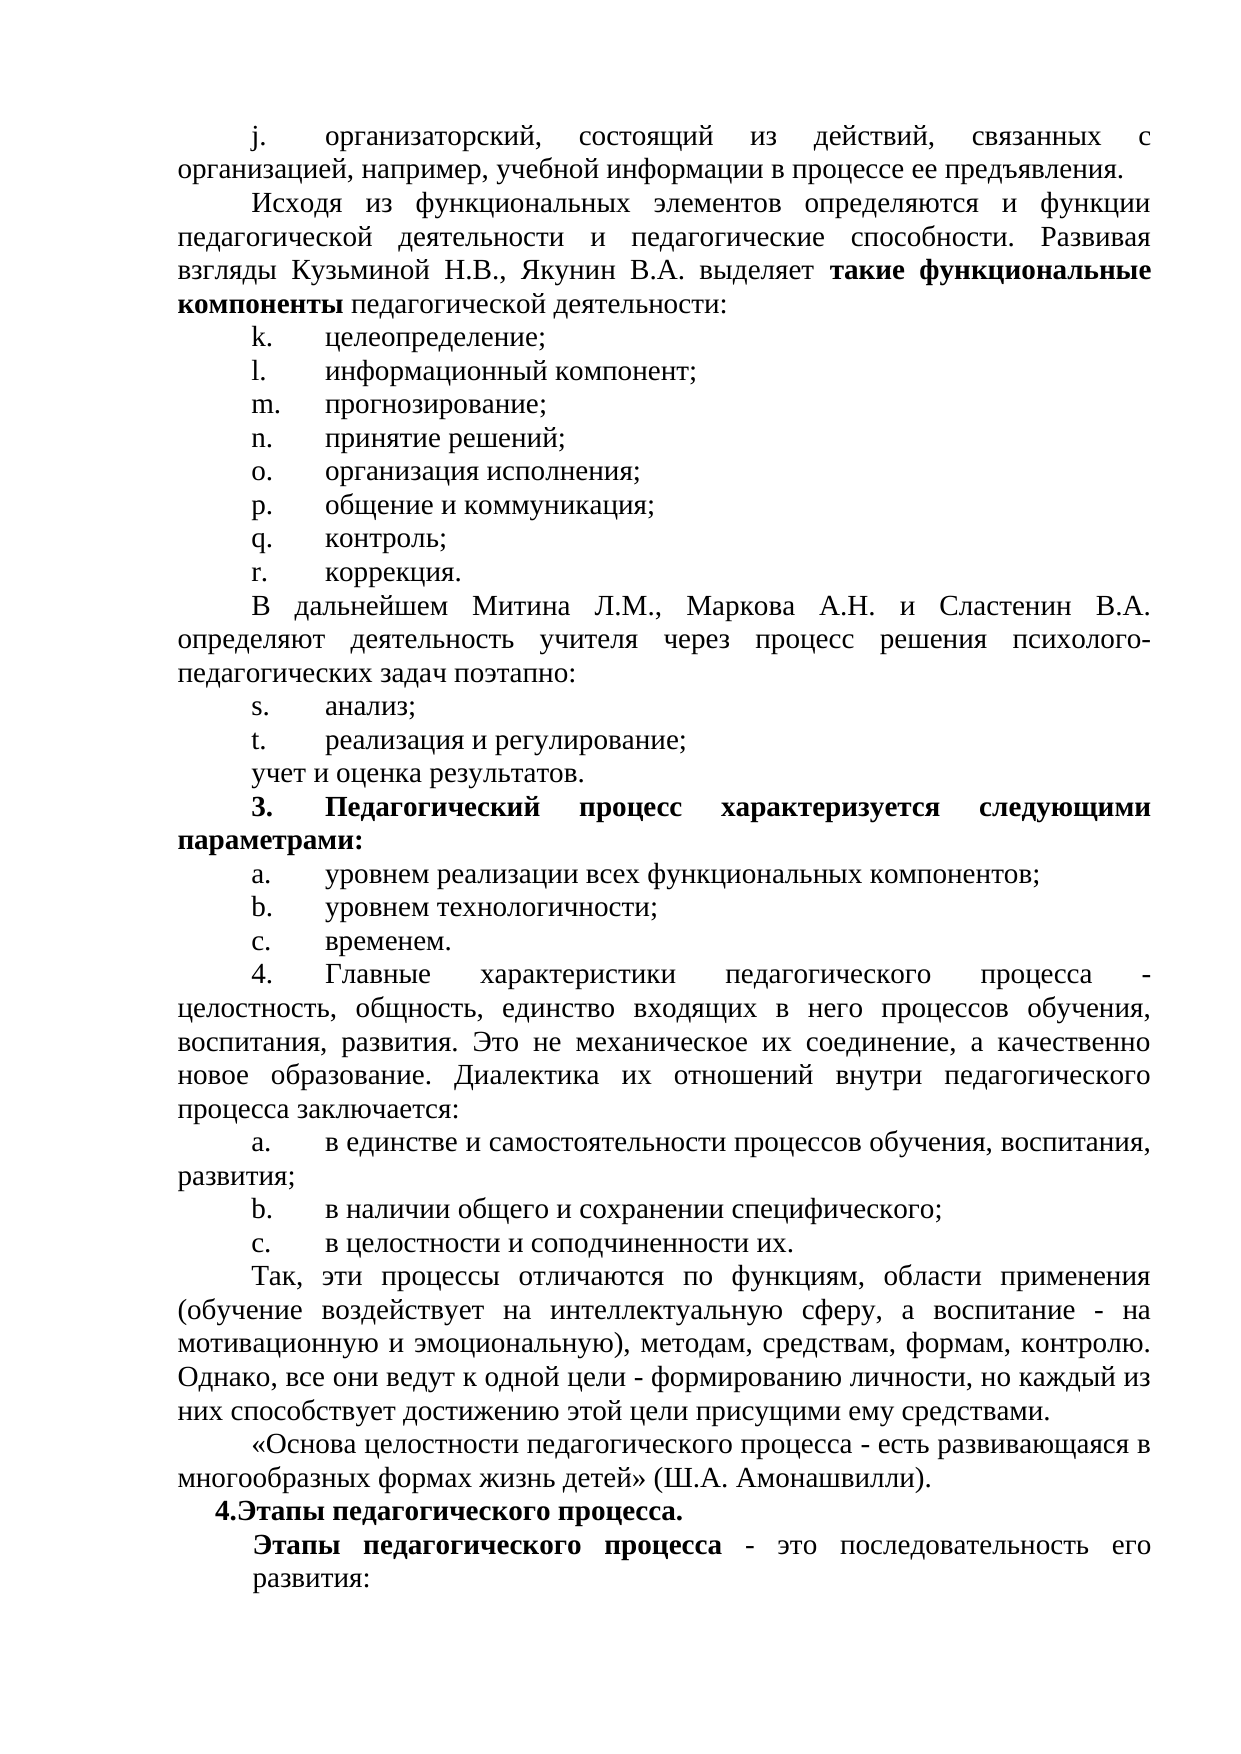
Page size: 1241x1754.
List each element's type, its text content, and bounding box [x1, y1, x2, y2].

list в единстве и самостоятельности процессов обучения, воспитания, развития; [177, 1124, 1152, 1191]
list общение и коммуникация; [177, 487, 1152, 521]
list организация исполнения; [177, 453, 1152, 487]
list уровнем технологичности; [177, 889, 1152, 923]
list в наличии общего и сохранении специфического; [177, 1191, 1152, 1225]
text В дальнейшем Митина Л.М., Маркова А.Н. и Сластенин В.А. определяют деятельность учителя через процесс решения психолого-педагогических задач поэтапно: [177, 588, 1152, 688]
list реализация и регулирование; [177, 722, 1152, 755]
list анализ; [177, 688, 1152, 722]
text Исходя из функциональных элементов определяются и функции педагогической деятельности и педагогические способности. Развивая взгляды Кузьминой Н.В., Якунин В.А. выделяет такие функциональные компоненты педагогической деятельности: [177, 185, 1152, 319]
list в целостности и соподчиненности их. [177, 1225, 1152, 1258]
list коррекция. [177, 554, 1152, 588]
list прогнозирование; [177, 386, 1152, 420]
list Этапы педагогического процесса - это последовательность его развития: [252, 1527, 1152, 1594]
list Педагогический процесс характеризуется следующими параметрами: [177, 789, 1152, 856]
list Главные характеристики педагогического процесса - целостность, общность, единство входящих в него процессов обучения, воспитания, развития. Это не механическое их соединение, а качественно новое образование. Диалектика их отношений внутри педагогического процесса заключается: [177, 957, 1152, 1124]
text Так, эти процессы отличаются по функциям, области применения (обучение воздействует на интеллектуальную сферу, а воспитание - на мотивационную и эмоциональную), методам, средствам, формам, контролю. Однако, все они ведут к одной цели - формированию личности, но каждый из них способствует достижению этой цели присущими ему средствами. [177, 1258, 1152, 1426]
list уровнем реализации всех функциональных компонентов; [177, 856, 1152, 889]
list контроль; [177, 521, 1152, 554]
list информационный компонент; [177, 353, 1152, 386]
list целеопределение; [177, 319, 1152, 353]
text учет и оценка результатов. [177, 755, 1152, 789]
text 4.Этапы педагогического процесса. [215, 1493, 1152, 1527]
list принятие решений; [177, 420, 1152, 453]
list временем. [177, 923, 1152, 957]
list организаторский, состоящий из действий, связанных с организацией, например, учебной информации в процессе ее предъявления. [177, 118, 1152, 185]
text «Основа целостности педагогического процесса - есть развивающаяся в многообразных формах жизнь детей» (Ш.А. Амонашвилли). [177, 1426, 1152, 1493]
